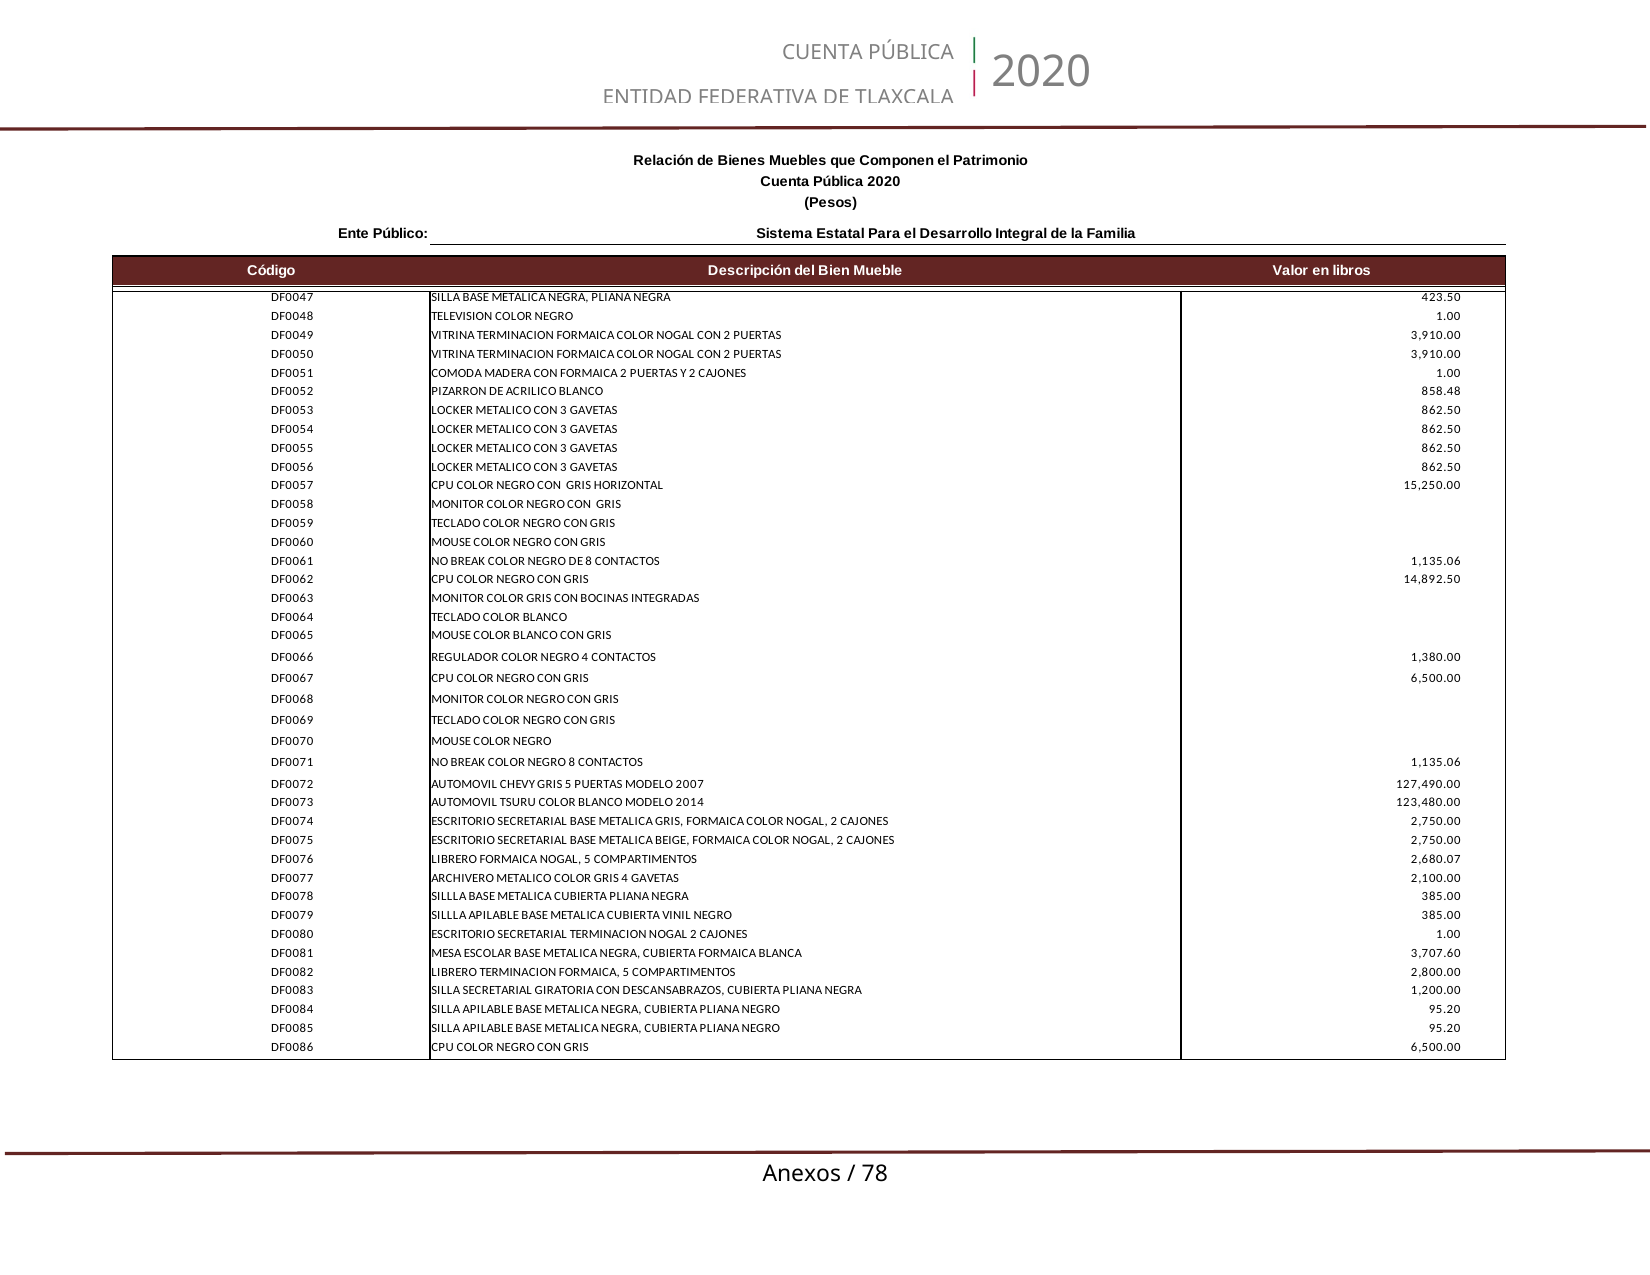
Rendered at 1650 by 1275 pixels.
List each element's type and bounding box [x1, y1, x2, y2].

picture [968, 28, 985, 99]
